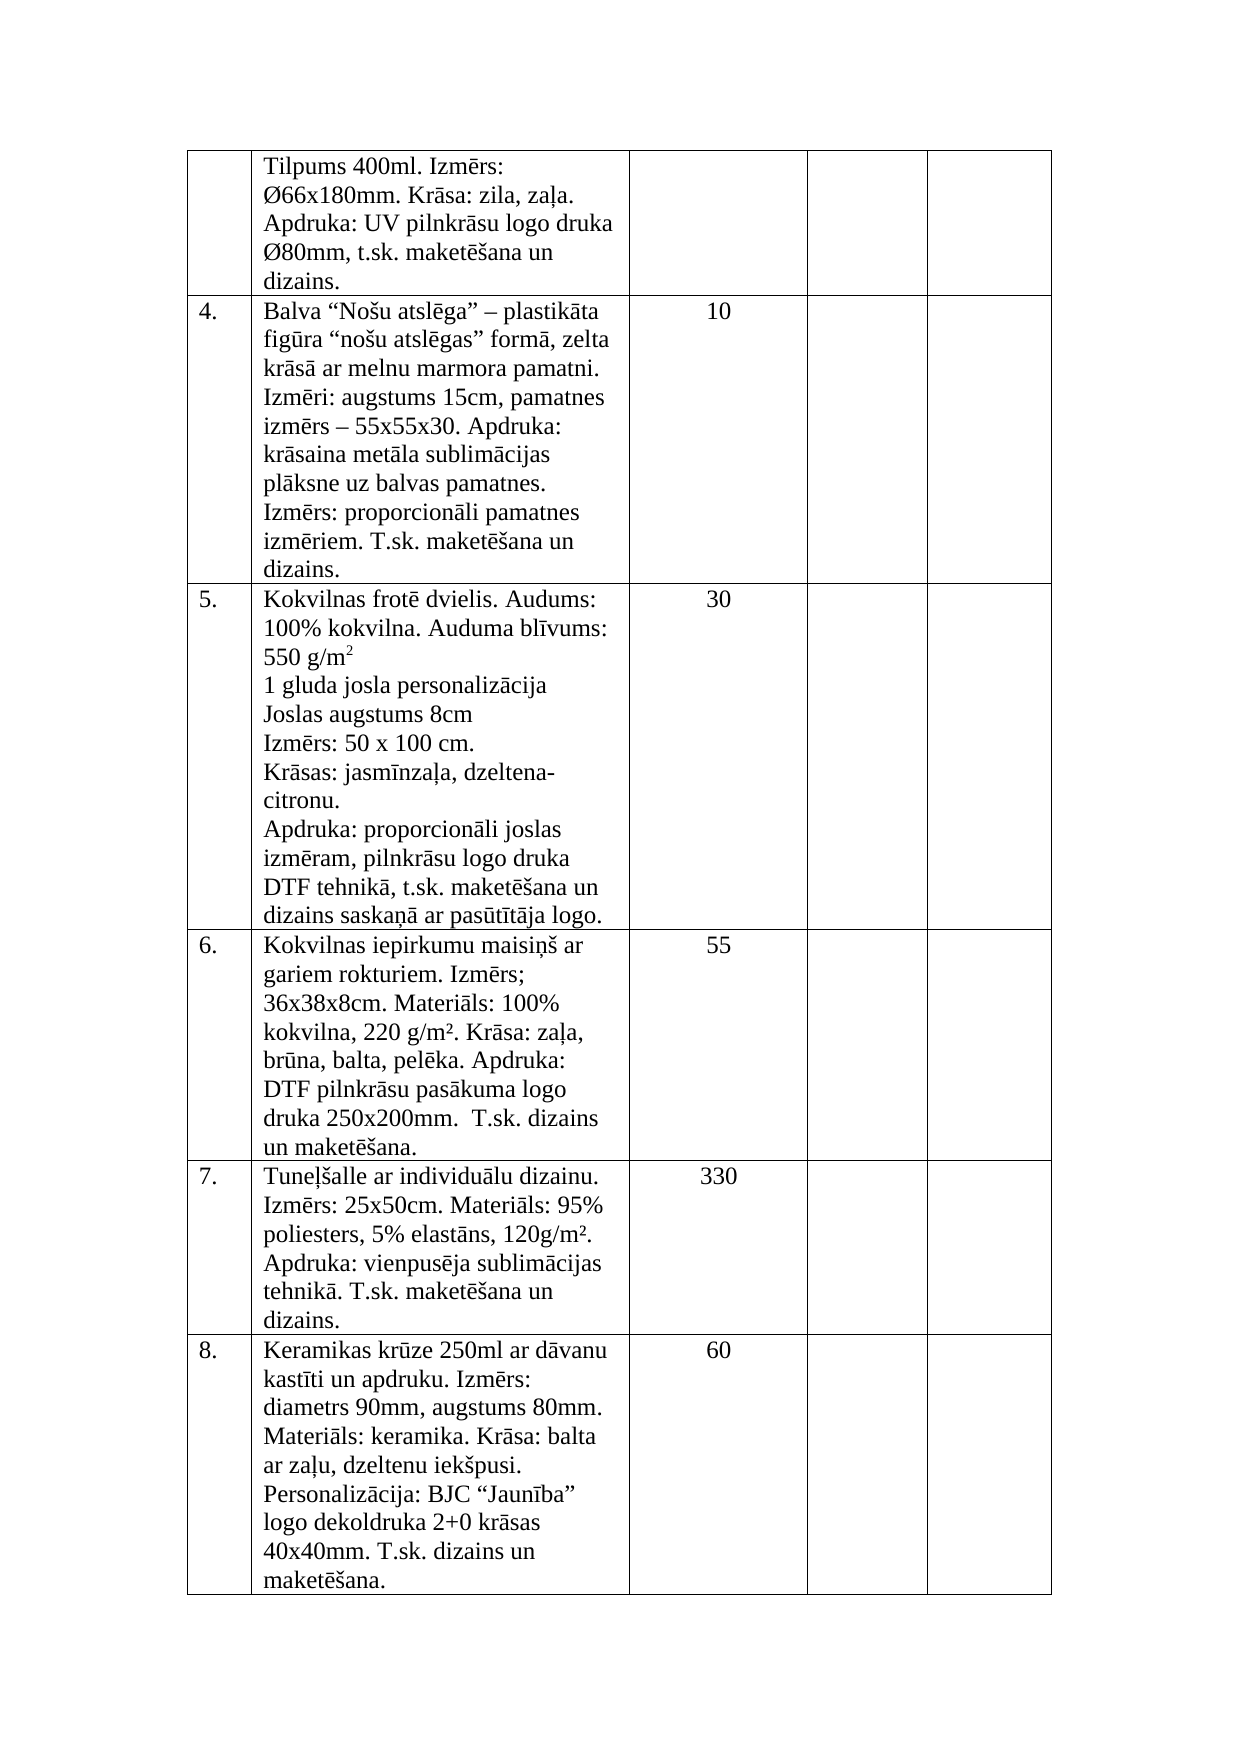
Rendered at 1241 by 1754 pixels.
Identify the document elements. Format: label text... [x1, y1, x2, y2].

table_cell [808, 1161, 927, 1334]
table_cell Balva “Nošu atslēga” – plastikāta figūra “nošu atslēgas” formā, zelta krāsā ar melnu marmora pamatni. Izmēri: augstums 15cm, pamatnes izmērs – 55x55x30. Apdruka: krāsaina metāla sublimācijas plāksne uz balvas pamatnes. Izmērs: proporcionāli pamatnes izmēriem. T.sk. maketēšana un dizains. [252, 296, 629, 583]
table_cell [928, 1161, 1051, 1334]
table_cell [252, 151, 629, 295]
table_cell [928, 584, 1051, 929]
table_cell 45 [630, 151, 807, 295]
table_cell [928, 930, 1051, 1160]
table_cell 8. [188, 1335, 251, 1594]
table_cell 6. [188, 930, 251, 1160]
table_cell [808, 1335, 927, 1594]
table_cell [808, 930, 927, 1160]
table_cell 7. [188, 1161, 251, 1334]
table_cell [808, 151, 927, 295]
table_cell 4. [188, 296, 251, 583]
table_cell [808, 296, 927, 583]
table_cell 30 [630, 584, 807, 929]
table_cell [928, 296, 1051, 583]
table_cell Kokvilnas frotē dvielis. Audums: 100% kokvilna. Auduma blīvums: 550 g/m2 1 gluda josla personalizācija Joslas augstums 8cm Izmērs: 50 x 100 cm. Krāsas: jasmīnzaļa, dzeltena-citronu. Apdruka: proporcionāli joslas izmēram, pilnkrāsu logo druka DTF tehnikā, t.sk. maketēšana un dizains saskaņā ar pasūtītāja logo. [252, 584, 629, 929]
table_cell Keramikas krūze 250ml ar dāvanu kastīti un apdruku. Izmērs: diametrs 90mm, augstums 80mm. Materiāls: keramika. Krāsa: balta ar zaļu, dzeltenu iekšpusi. Personalizācija: BJC “Jaunība” logo dekoldruka 2+0 krāsas 40x40mm. T.sk. dizains un maketēšana. [252, 1335, 629, 1594]
table_cell [808, 584, 927, 929]
table_cell Tuneļšalle ar individuālu dizainu. Izmērs: 25x50cm. Materiāls: 95% poliesters, 5% elastāns, 120g/m². Apdruka: vienpusēja sublimācijas tehnikā. T.sk. maketēšana un dizains. [252, 1161, 629, 1334]
table_cell 55 [630, 930, 807, 1160]
table_cell [928, 151, 1051, 295]
table_cell [928, 1335, 1051, 1594]
table_cell Kokvilnas iepirkumu maisiņš ar gariem rokturiem. Izmērs; 36x38x8cm. Materiāls: 100% kokvilna, 220 g/m². Krāsa: zaļa, brūna, balta, pelēka. Apdruka: DTF pilnkrāsu pasākuma logo druka 250x200mm. T.sk. dizains un maketēšana. [252, 930, 629, 1160]
table_cell 60 [630, 1335, 807, 1594]
table_cell 3. [188, 151, 251, 295]
table_cell 10 [630, 296, 807, 583]
table_cell 330 [630, 1161, 807, 1334]
table_cell 5. [188, 584, 251, 929]
